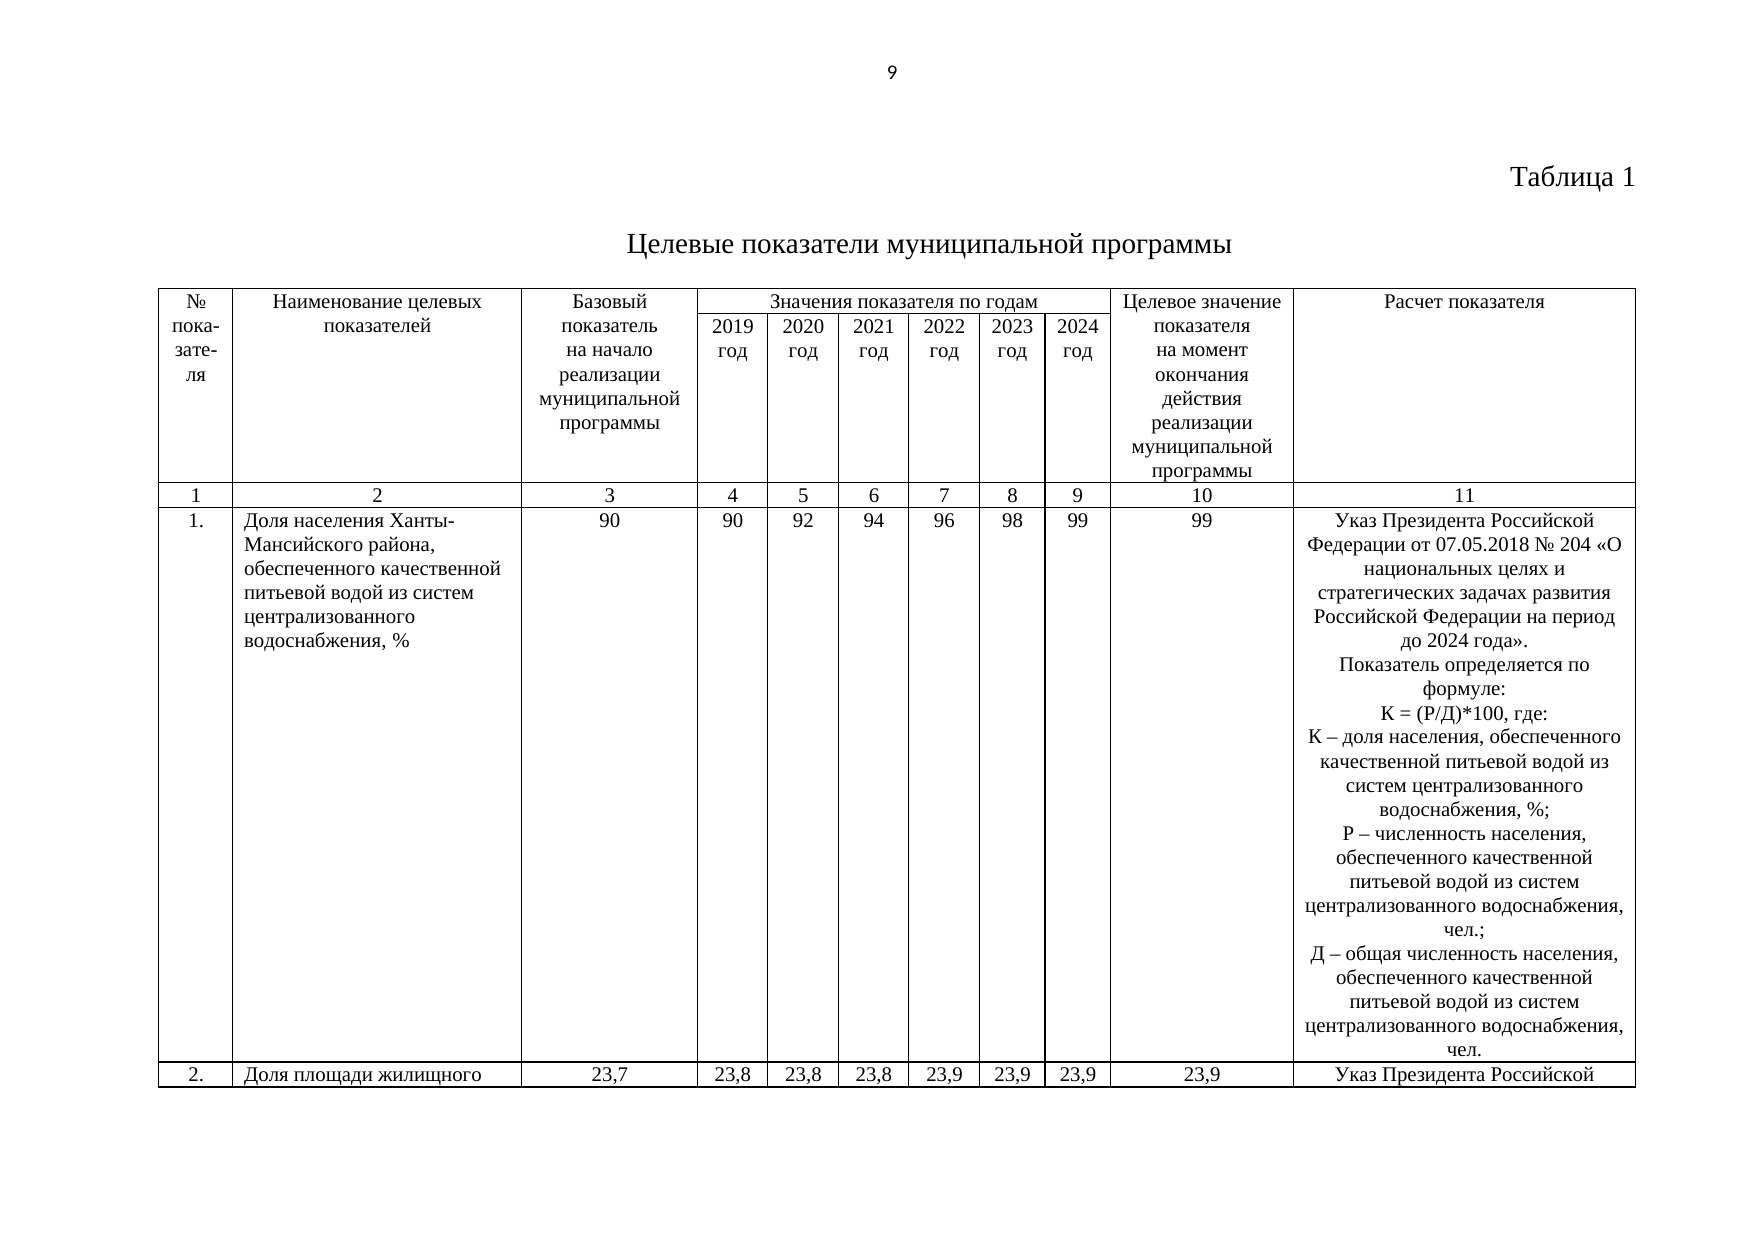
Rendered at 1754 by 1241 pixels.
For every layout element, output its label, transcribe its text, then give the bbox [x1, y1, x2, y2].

table_cell Доля населения Ханты-Мансийского района, обеспеченного качественной питьевой водой из систем централизованного водоснабжения, % [233, 508, 521, 1061]
table_cell 1. [159, 508, 232, 1061]
table_cell 7 [909, 483, 979, 507]
table_cell 90 [522, 508, 697, 1061]
table_header Наименование целевых показателей [233, 289, 521, 482]
table_cell Указ Президента Российской Федерации от 07.05.2018 № 204 «О национальных целях и стратегических задачах развития Российской Федерации на период до 2024 года». Показатель определяется по формуле: К = (Р/Д)*100, где: К – доля населения, обеспеченного качественной питьевой водой из систем централизованного водоснабжения, %; Р – численность населения, обеспеченного качественной питьевой водой из систем централизованного водоснабжения, чел.; Д – общая численность населения, обеспеченного качественной питьевой водой из систем централизованного водоснабжения, чел. [1294, 508, 1635, 1061]
table_cell 3 [522, 483, 697, 507]
table_cell 2019 год [698, 314, 767, 482]
table_cell 23,7 [522, 1063, 697, 1086]
table_cell 2021 год [839, 314, 908, 482]
table_cell 4 [698, 483, 767, 507]
table_cell 1 [159, 483, 232, 507]
table_cell 98 [980, 508, 1044, 1061]
table_cell 9 [1046, 483, 1110, 507]
table_cell 23,8 [698, 1063, 767, 1086]
table_cell 23,8 [768, 1063, 838, 1086]
table_cell 96 [909, 508, 979, 1061]
text Таблица 1 [148, 159, 1636, 192]
table_header Базовый показатель на начало реализации муниципальной программы [522, 289, 697, 482]
table_header Расчет показателя [1294, 289, 1635, 482]
table_cell 23,8 [839, 1063, 908, 1086]
table_cell 99 [1111, 508, 1293, 1061]
table_cell 23,9 [1046, 1063, 1110, 1086]
table_cell 6 [839, 483, 908, 507]
table_cell 2023 год [980, 314, 1044, 482]
table_cell 2024 год [1046, 314, 1110, 482]
table_cell 2. [159, 1063, 232, 1086]
table_cell 23,9 [909, 1063, 979, 1086]
table_cell 2022 год [909, 314, 979, 482]
table_cell 90 [698, 508, 767, 1061]
table_cell 11 [1294, 483, 1635, 507]
table_cell 5 [768, 483, 838, 507]
table_cell 2020 год [768, 314, 838, 482]
table_cell 99 [1046, 508, 1110, 1061]
table_header Целевое значение показателя на момент окончания действия реализации муниципальной программы [1111, 289, 1293, 482]
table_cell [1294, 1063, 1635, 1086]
table_cell 2 [233, 483, 521, 507]
table_cell 92 [768, 508, 838, 1061]
table_cell 10 [1111, 483, 1293, 507]
table_cell 94 [839, 508, 908, 1061]
text Целевые показатели муниципальной программы [148, 226, 1636, 259]
table_cell 23,9 [980, 1063, 1044, 1086]
table_cell 23,9 [1111, 1063, 1293, 1086]
table_header Значения показателя по годам [698, 289, 1110, 313]
table_header № пока-зате-ля [159, 289, 232, 482]
table_cell 8 [980, 483, 1044, 507]
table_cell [233, 1063, 521, 1086]
